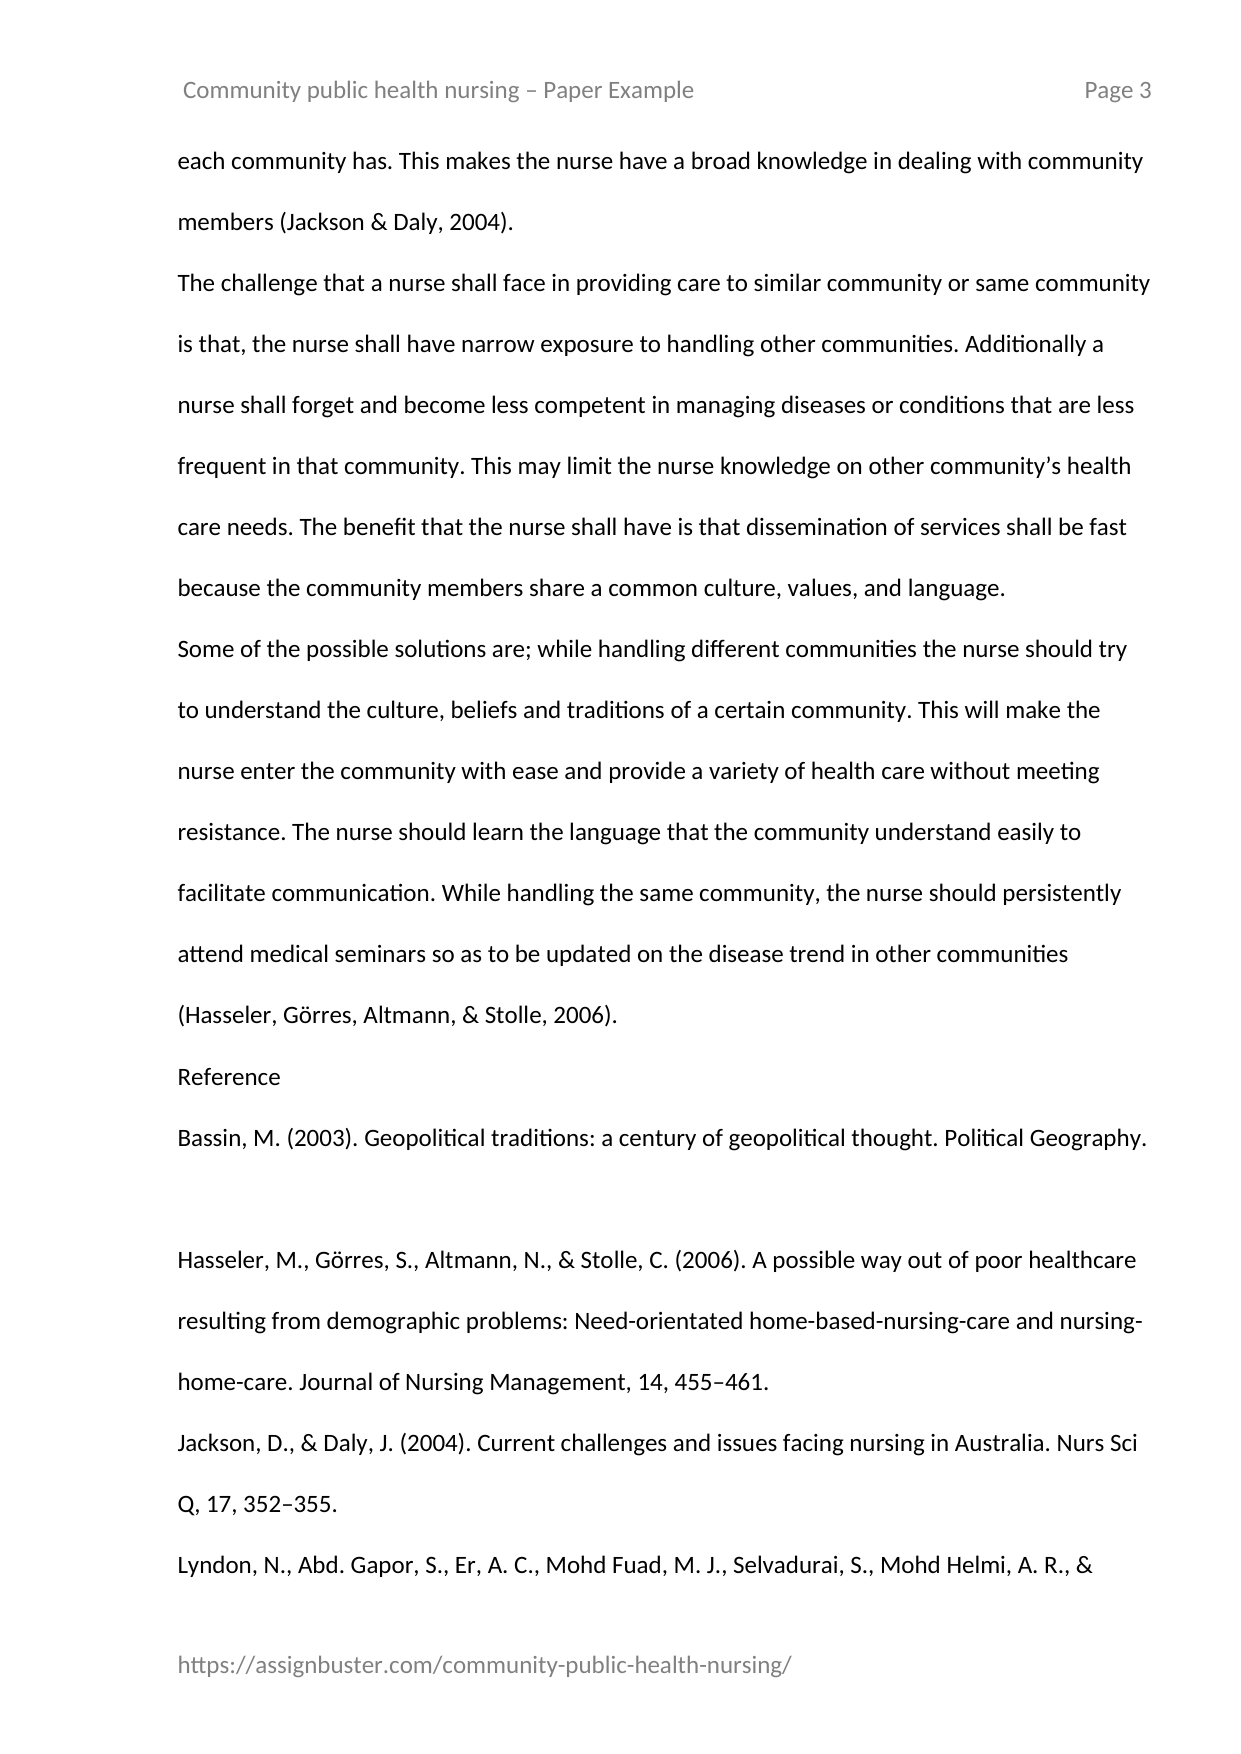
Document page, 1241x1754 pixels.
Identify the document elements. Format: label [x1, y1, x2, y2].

text [177, 145, 1152, 1579]
